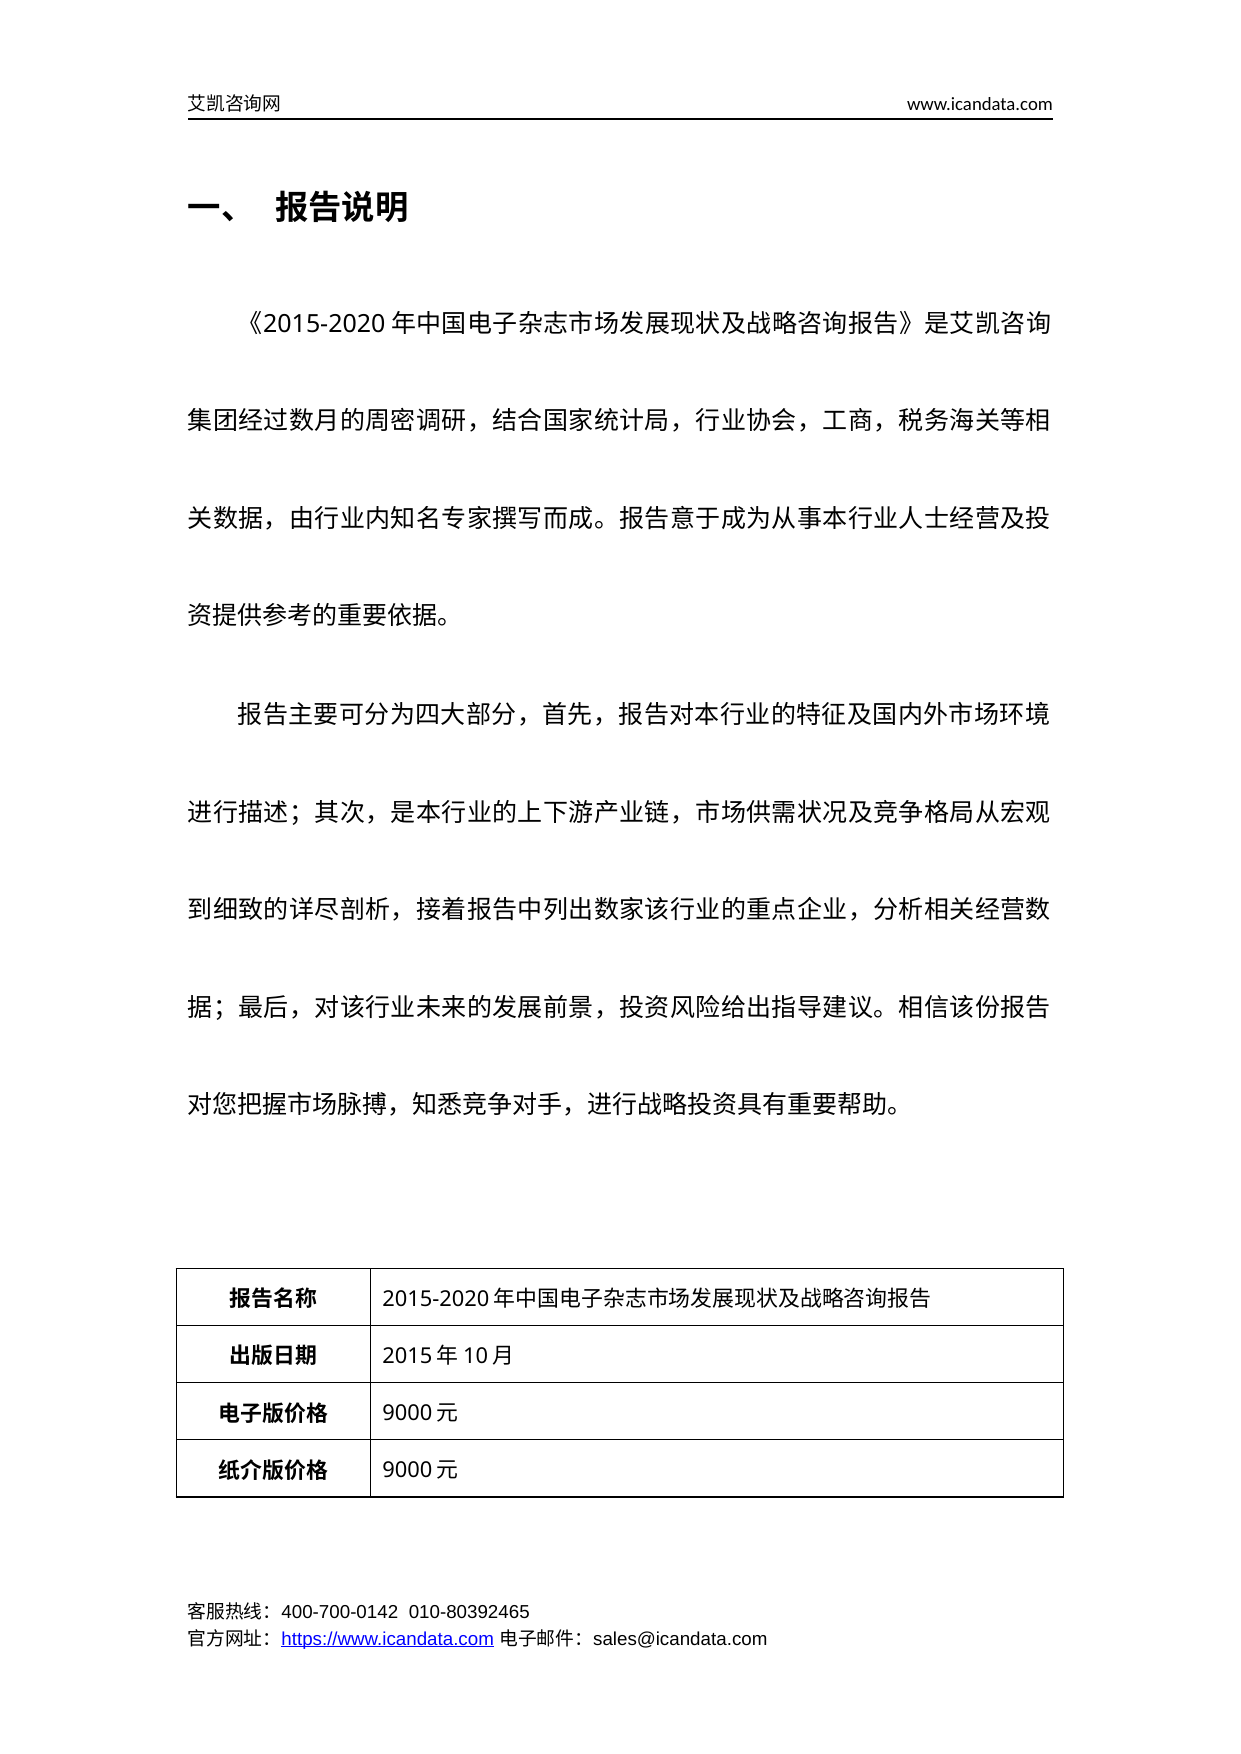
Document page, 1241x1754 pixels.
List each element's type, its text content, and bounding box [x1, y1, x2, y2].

table_header 2015-2020年中国电子杂志市场发展现状及战略咨询报告 [371, 1269, 1063, 1325]
text 《2015-2020年中国电子杂志市场发展现状及战略咨询报告》是艾凯咨询集团经过数月的周密调研，结合国家统计局，行业协会，工商，税务海关等相关数据，由行业内知名专家撰写而成。报告意于成为从事本行业人士经营及投资提供参考的重要依据。 [187, 289, 1053, 646]
table_cell 纸介版价格 [177, 1440, 370, 1496]
table_cell 电子版价格 [177, 1383, 370, 1439]
text 报告主要可分为四大部分，首先，报告对本行业的特征及国内外市场环境进行描述；其次，是本行业的上下游产业链，市场供需状况及竞争格局从宏观到细致的详尽剖析，接着报告中列出数家该行业的重点企业，分析相关经营数据；最后，对该行业未来的发展前景，投资风险给出指导建议。相信该份报告对您把握市场脉搏，知悉竞争对手，进行战略投资具有重要帮助。 [187, 681, 1053, 1136]
table_cell 出版日期 [177, 1326, 370, 1382]
table_cell 2015年10月 [371, 1326, 1063, 1382]
table_header 报告名称 [177, 1269, 370, 1325]
table_cell 9000元 [371, 1440, 1063, 1496]
table_cell 9000元 [371, 1383, 1063, 1439]
subtitle 报告说明 [187, 172, 1053, 237]
